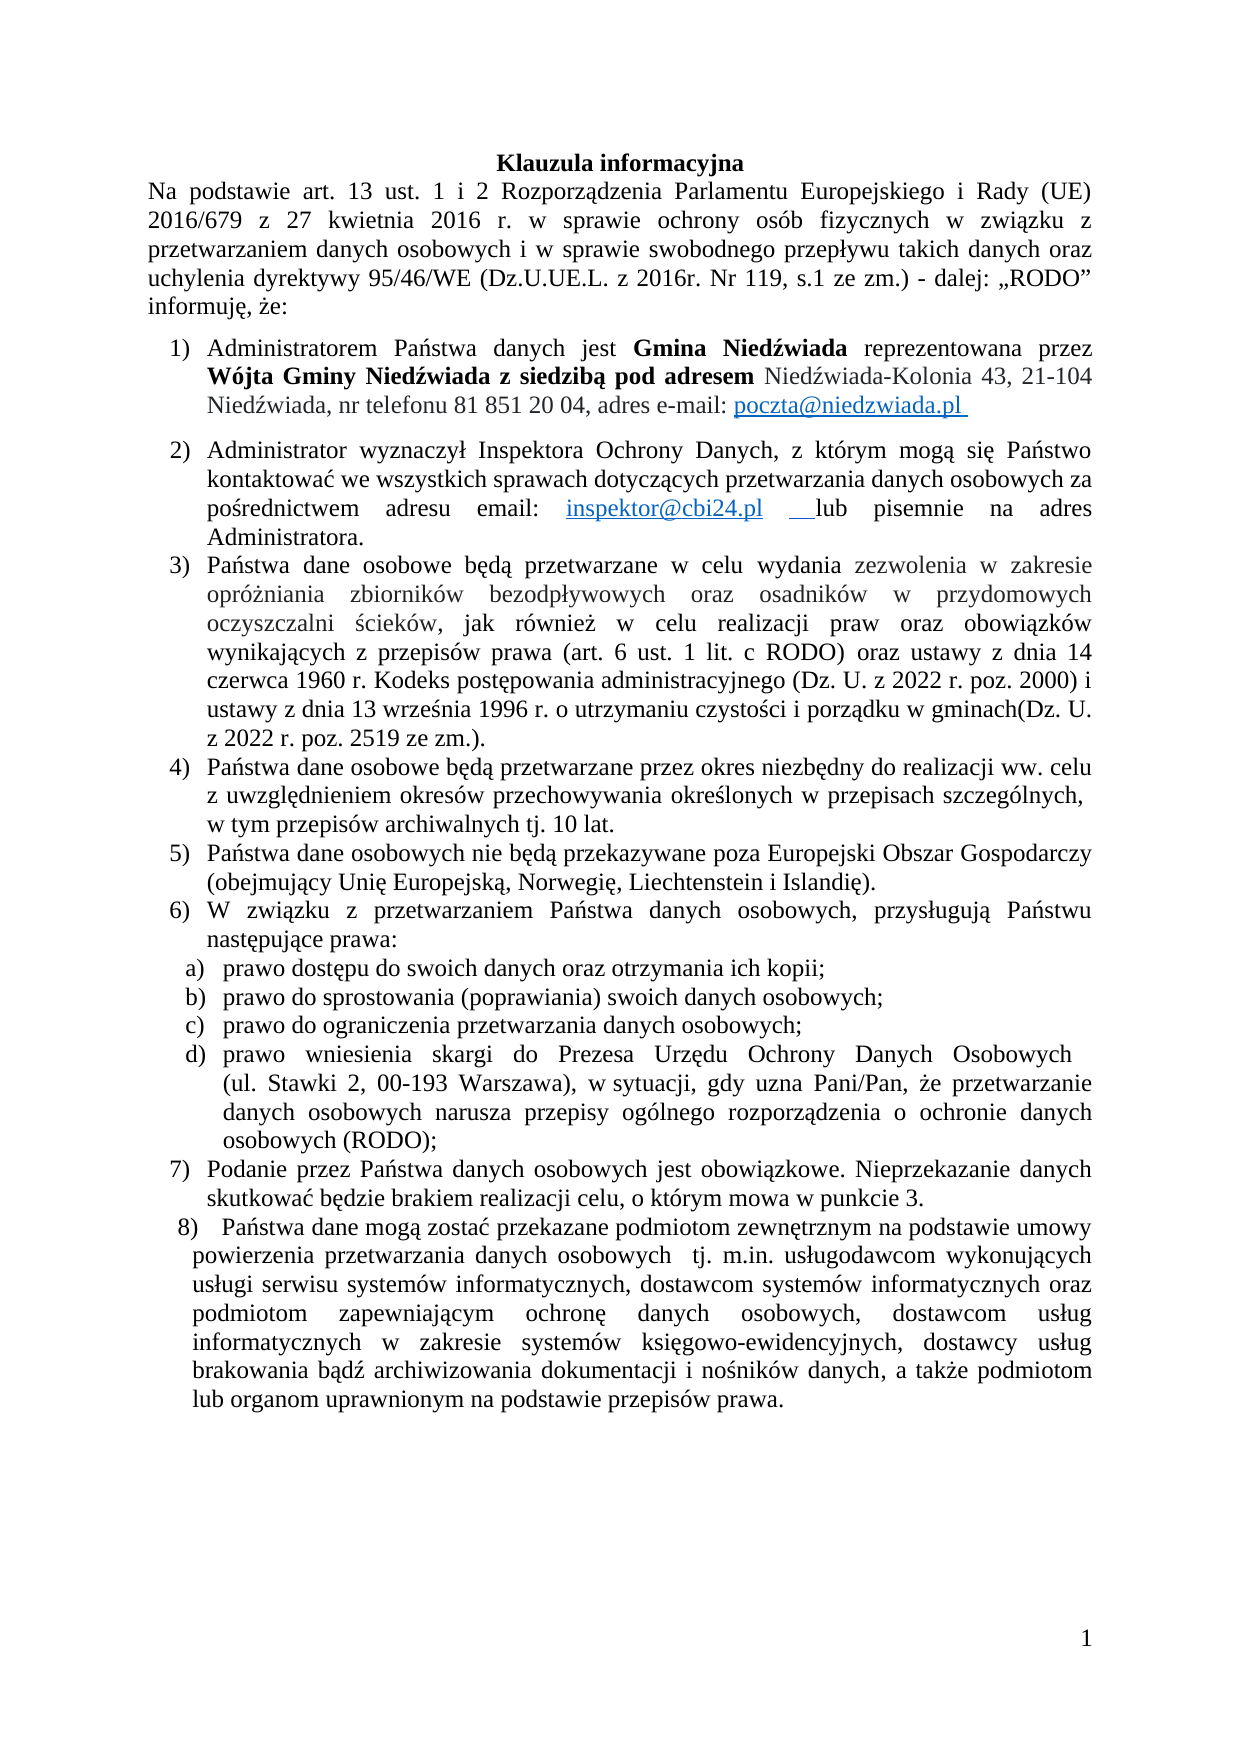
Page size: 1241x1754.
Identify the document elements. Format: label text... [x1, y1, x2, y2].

text Klauzula informacyjna [148, 148, 1093, 176]
list Państwa dane osobowych nie będą przekazywane poza Europejski Obszar Gospodarczy (obejmujący Unię Europejską, Norwegię, Liechtenstein i Islandię). [169, 838, 1093, 896]
list prawo do sprostowania (poprawiania) swoich danych osobowych; [185, 982, 1093, 1011]
list prawo do ograniczenia przetwarzania danych osobowych; [185, 1011, 1093, 1039]
list Państwa dane osobowe będą przetwarzane przez okres niezbędny do realizacji ww. celu z uwzględnieniem okresów przechowywania określonych w przepisach szczególnych, w tym przepisów archiwalnych tj. 10 lat. [169, 752, 1093, 838]
list Państwa dane mogą zostać przekazane podmiotom zewnętrznym na podstawie umowy powierzenia przetwarzania danych osobowych tj. m.in. usługodawcom wykonujących usługi serwisu systemów informatycznych, dostawcom systemów informatycznych oraz podmiotom zapewniającym ochronę danych osobowych, dostawcom usług informatycznych w zakresie systemów księgowo-ewidencyjnych, dostawcy usług brakowania bądź archiwizowania dokumentacji i nośników danych, a także podmiotom lub organom uprawnionym na podstawie przepisów prawa. [177, 1212, 1093, 1413]
list Podanie przez Państwa danych osobowych jest obowiązkowe. Nieprzekazanie danych skutkować będzie brakiem realizacji celu, o którym mowa w punkcie 3. [169, 1154, 1093, 1212]
text Na podstawie art. 13 ust. 1 i 2 Rozporządzenia Parlamentu Europejskiego i Rady (UE) 2016/679 z 27 kwietnia 2016 r. w sprawie ochrony osób fizycznych w związku z przetwarzaniem danych osobowych i w sprawie swobodnego przepływu takich danych oraz uchylenia dyrektywy 95/46/WE (Dz.U.UE.L. z 2016r. Nr 119, s.1 ze zm.) - dalej: „RODO” informuję, że: [148, 176, 1093, 320]
list W związku z przetwarzaniem Państwa danych osobowych, przysługują Państwu następujące prawa: [169, 896, 1093, 953]
list prawo dostępu do swoich danych oraz otrzymania ich kopii; [185, 953, 1093, 982]
list Administratorem Państwa danych jest Gmina Niedźwiada reprezentowana przez Wójta Gminy Niedźwiada z siedzibą pod adresem Niedźwiada-Kolonia 43, 21-104 Niedźwiada, nr telefonu 81 851 20 04, adres e-mail: poczta@niedzwiada.pl [169, 333, 1093, 419]
list Administrator wyznaczył Inspektora Ochrony Danych, z którym mogą się Państwo kontaktować we wszystkich sprawach dotyczących przetwarzania danych osobowych za pośrednictwem adresu email: inspektor@cbi24.pl lub pisemnie na adres Administratora. [169, 436, 1093, 551]
list Państwa dane osobowe będą przetwarzane w celu wydania zezwolenia w zakresie opróżniania zbiorników bezodpływowych oraz osadników w przydomowych oczyszczalni ścieków, jak również w celu realizacji praw oraz obowiązków wynikających z przepisów prawa (art. 6 ust. 1 lit. c RODO) oraz ustawy z dnia 14 czerwca 1960 r. Kodeks postępowania administracyjnego (Dz. U. z 2022 r. poz. 2000) i ustawy z dnia 13 września 1996 r. o utrzymaniu czystości i porządku w gminach(Dz. U. z 2022 r. poz. 2519 ze zm.). [169, 551, 1093, 752]
list prawo wniesienia skargi do Prezesa Urzędu Ochrony Danych Osobowych (ul. Stawki 2, 00-193 Warszawa), w sytuacji, gdy uzna Pani/Pan, że przetwarzanie danych osobowych narusza przepisy ogólnego rozporządzenia o ochronie danych osobowych (RODO); [185, 1039, 1093, 1154]
